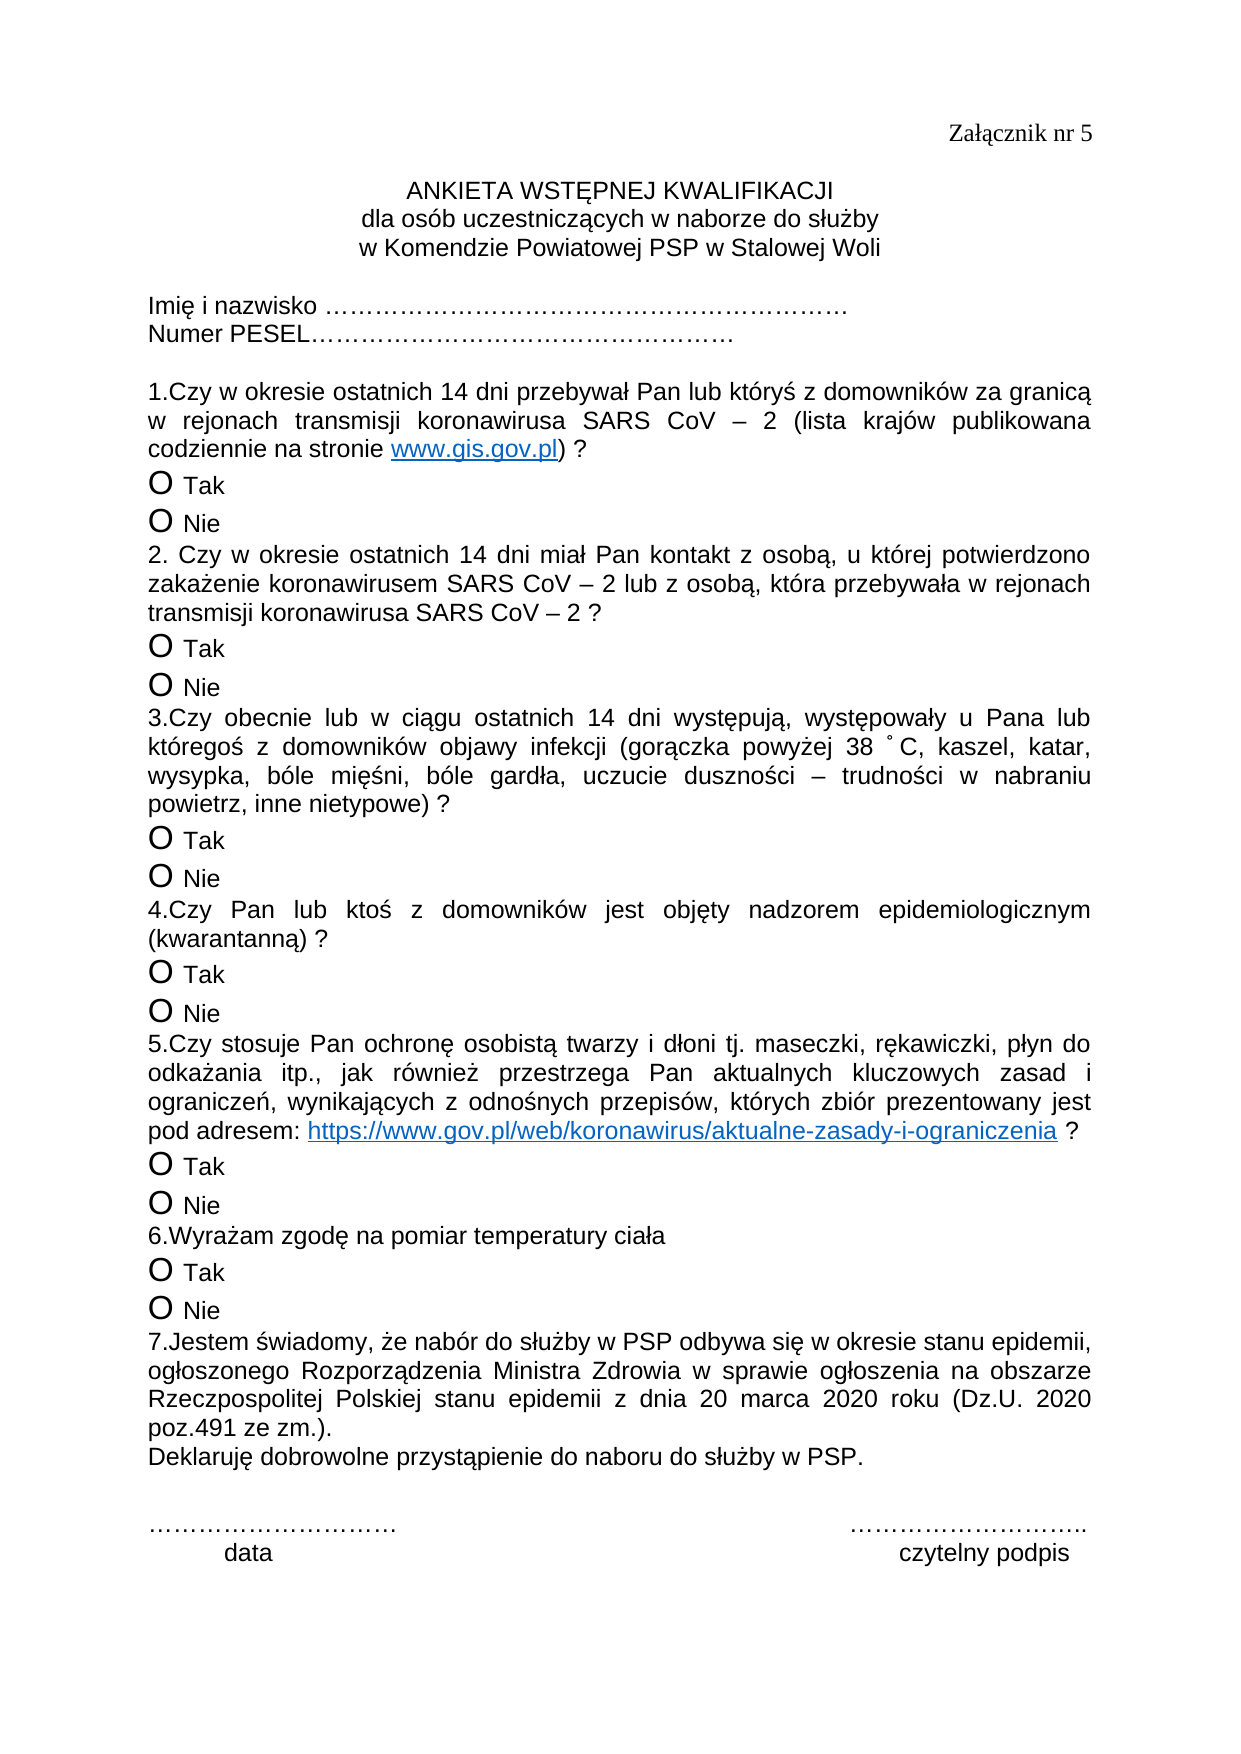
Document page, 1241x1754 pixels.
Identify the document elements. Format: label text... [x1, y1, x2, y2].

list 7.Jestem świadomy, że nabór do służby w PSP odbywa się w okresie stanu epidemii, ogłoszonego Rozporządzenia Ministra Zdrowia w sprawie ogłoszenia na obszarze Rzeczpospolitej Polskiej stanu epidemii z dnia 20 marca 2020 roku (Dz.U. 2020 poz.491 ze zm.). [148, 1327, 1093, 1442]
list O Tak [148, 626, 1093, 665]
list O Nie [148, 665, 1093, 703]
text dla osób uczestniczących w naborze do służby [148, 204, 1093, 233]
list O Nie [148, 1183, 1093, 1221]
list 6.Wyrażam zgodę na pomiar temperatury ciała [148, 1221, 1093, 1250]
list O Tak [148, 952, 1093, 991]
text ANKIETA WSTĘPNEJ KWALIFIKACJI [148, 176, 1093, 204]
list O Nie [148, 991, 1093, 1029]
list 3.Czy obecnie lub w ciągu ostatnich 14 dni występują, występowały u Pana lub któregoś z domowników objawy infekcji (gorączka powyżej 38 ̊ C, kaszel, katar, wysypka, bóle mięśni, bóle gardła, uczucie duszności – trudności w nabraniu powietrz, inne nietypowe) ? [148, 703, 1093, 818]
list O Nie [148, 502, 1093, 540]
list O Tak [148, 1144, 1093, 1183]
text w Komendzie Powiatowej PSP w Stalowej Woli [148, 233, 1093, 262]
list O Nie [148, 1288, 1093, 1327]
list 4.Czy Pan lub ktoś z domowników jest objęty nadzorem epidemiologicznym (kwarantanną) ? [148, 895, 1093, 952]
list 5.Czy stosuje Pan ochronę osobistą twarzy i dłoni tj. maseczki, rękawiczki, płyn do odkażania itp., jak również przestrzega Pan aktualnych kluczowych zasad i ograniczeń, wynikających z odnośnych przepisów, których zbiór prezentowany jest pod adresem: https://www.gov.pl/web/koronawirus/aktualne-zasady-i-ograniczenia ? [148, 1029, 1093, 1144]
text Załącznik nr 5 [148, 118, 1093, 147]
list O Tak [148, 1250, 1093, 1288]
list 1.Czy w okresie ostatnich 14 dni przebywał Pan lub któryś z domowników za granicą w rejonach transmisji koronawirusa SARS CoV – 2 (lista krajów publikowana codziennie na stronie www.gis.gov.pl) ? [148, 377, 1093, 463]
list ………………………… ……………………….. [148, 1509, 1093, 1538]
list O Tak [148, 818, 1093, 857]
list data czytelny podpis [148, 1538, 1093, 1567]
list O Nie [148, 857, 1093, 895]
list Deklaruję dobrowolne przystąpienie do naboru do służby w PSP. [148, 1442, 1093, 1471]
text Imię i nazwisko ……………………………………………………… [148, 291, 1093, 319]
text Numer PESEL…………………………………………… [148, 319, 1093, 348]
list O Tak [148, 463, 1093, 502]
list 2. Czy w okresie ostatnich 14 dni miał Pan kontakt z osobą, u której potwierdzono zakażenie koronawirusem SARS CoV – 2 lub z osobą, która przebywała w rejonach transmisji koronawirusa SARS CoV – 2 ? [148, 540, 1093, 626]
